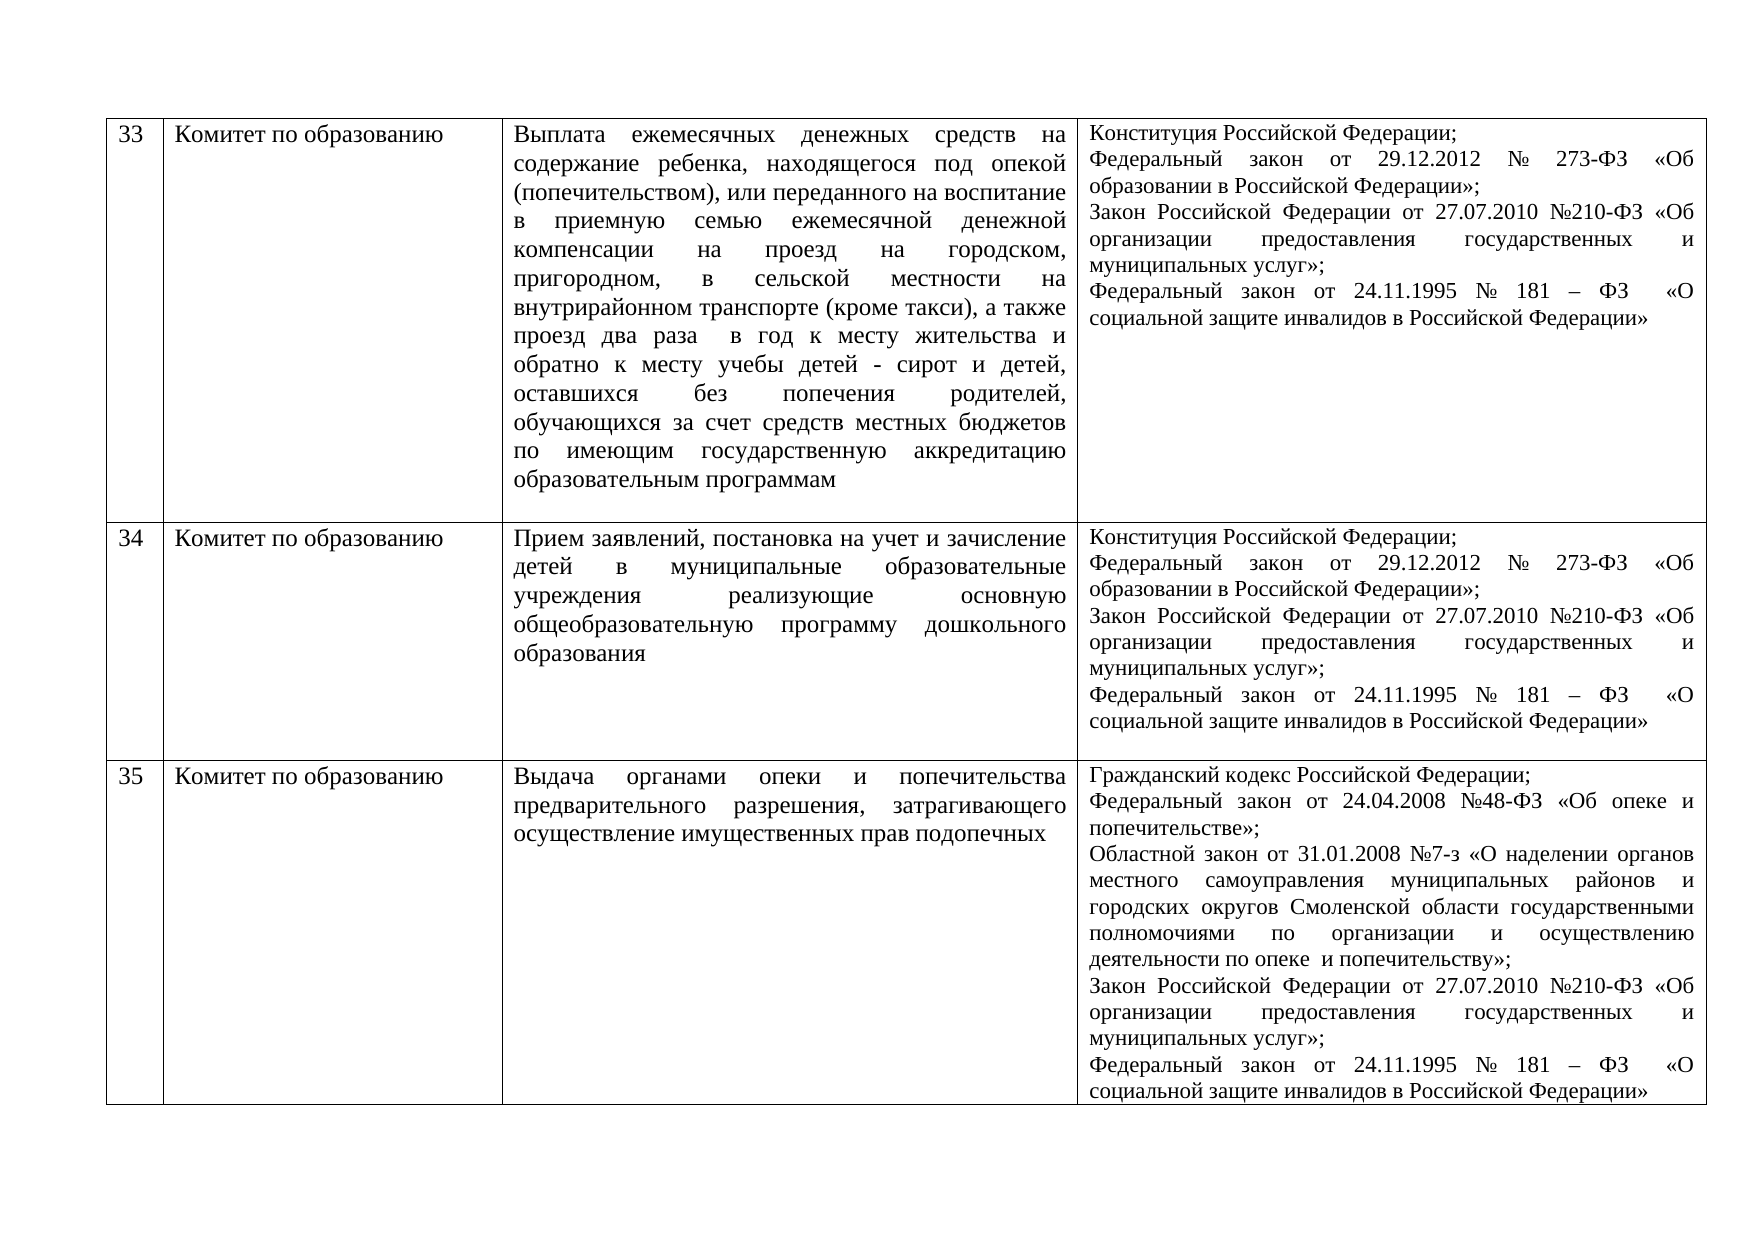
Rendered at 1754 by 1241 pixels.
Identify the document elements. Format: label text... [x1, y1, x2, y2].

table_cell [164, 119, 502, 522]
table_cell 34 [107, 523, 163, 760]
table_cell Выплата ежемесячных денежных средств на содержание ребенка, находящегося под опекой (попечительством), или переданного на воспитание в приемную семью ежемесячной денежной компенсации на проезд на городском, пригородном, в сельской местности на внутрирайонном транспорте (кроме такси), а также проезд два раза в год к месту жительства и обратно к месту учебы детей - сирот и детей, оставшихся без попечения родителей, обучающихся за счет средств местных бюджетов по имеющим государственную аккредитацию образовательным программам [503, 119, 1077, 522]
table_cell Комитет по образованию [164, 523, 502, 760]
table_cell 33 [107, 119, 163, 522]
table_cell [1078, 761, 1706, 1103]
table_cell Прием заявлений, постановка на учет и зачисление детей в муниципальные образовательные учреждения реализующие основную общеобразовательную программу дошкольного образования [503, 523, 1077, 760]
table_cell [503, 761, 1077, 1103]
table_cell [164, 761, 502, 1103]
table_cell 35 [107, 761, 163, 1103]
